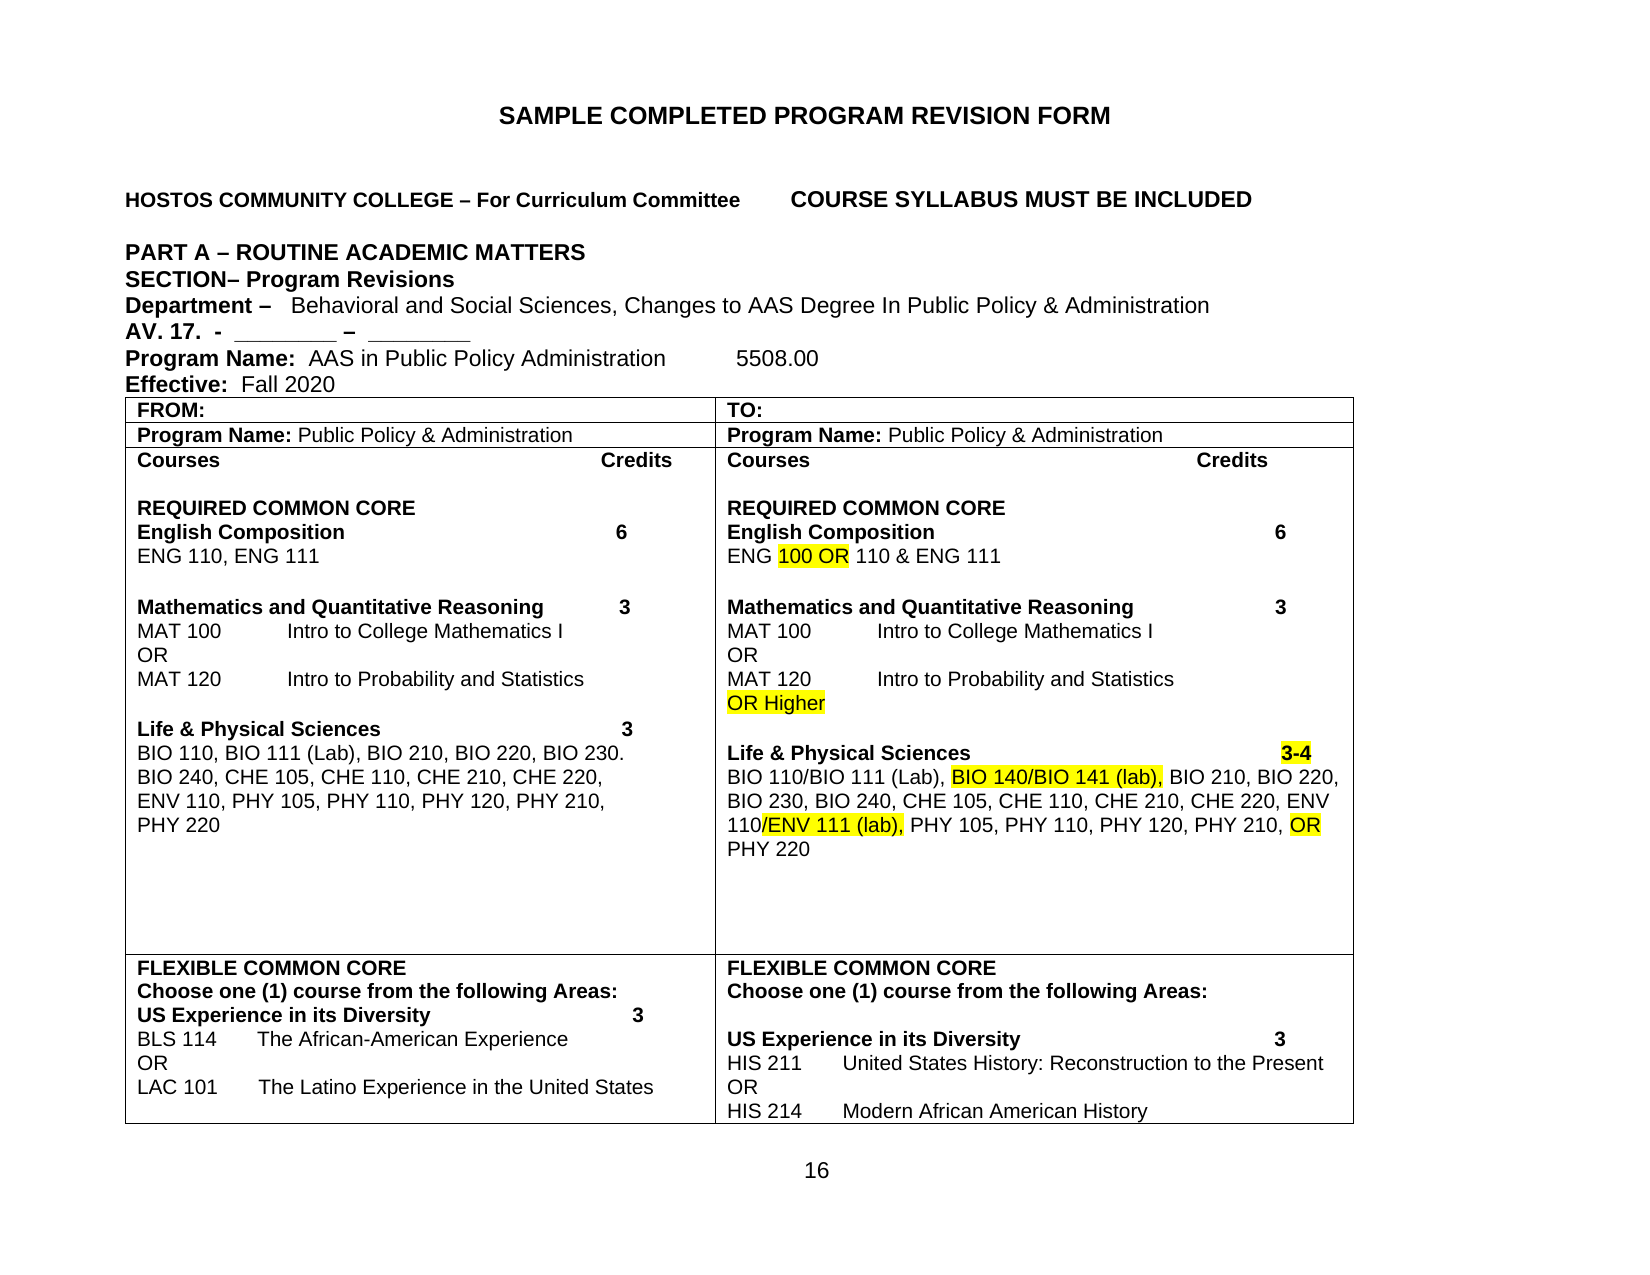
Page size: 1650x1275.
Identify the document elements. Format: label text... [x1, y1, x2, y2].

table_cell Program Name: Public Policy & Administration [126, 423, 715, 447]
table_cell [126, 955, 715, 1123]
table_cell Program Name: Public Policy & Administration [716, 423, 1353, 447]
text SECTION– Program Revisions [125, 266, 1508, 292]
text Department – Behavioral and Social Sciences, Changes to AAS Degree In Public Policy & Administration [125, 292, 1508, 318]
text PART A – ROUTINE ACADEMIC MATTERS [125, 239, 1508, 266]
text Effective: Fall 2020 [125, 371, 1508, 397]
text HOSTOS COMMUNITY COLLEGE – For Curriculum Committee COURSE SYLLABUS MUST BE INCLUDED [125, 186, 1508, 213]
text Program Name: AAS in Public Policy Administration 5508.00 [125, 344, 1508, 371]
text AV. 17. - ________ – ________ [125, 318, 1508, 344]
table_header FROM: [126, 398, 715, 422]
table_cell Courses Credits REQUIRED COMMON CORE English Composition 6 ENG 110, ENG 111 Mathematics and Quantitative Reasoning 3 MAT 100 Intro to College Mathematics I OR MAT 120 Intro to Probability and Statistics Life & Physical Sciences 3 BIO 110, BIO 111 (Lab), BIO 210, BIO 220, BIO 230. BIO 240, CHE 105, CHE 110, CHE 210, CHE 220, ENV 110, PHY 105, PHY 110, PHY 120, PHY 210, PHY 220 [126, 448, 715, 954]
table_header TO: [716, 398, 1353, 422]
table_cell Courses Credits REQUIRED COMMON CORE English Composition 6 ENG 100 OR 110 & ENG 111 Mathematics and Quantitative Reasoning 3 MAT 100 Intro to College Mathematics I OR MAT 120 Intro to Probability and Statistics OR Higher Life & Physical Sciences 3-4 BIO 110/BIO 111 (Lab), BIO 140/BIO 141 (lab), BIO 210, BIO 220, BIO 230, BIO 240, CHE 105, CHE 110, CHE 210, CHE 220, ENV 110/ENV 111 (lab), PHY 105, PHY 110, PHY 120, PHY 210, OR PHY 220 [716, 448, 1353, 954]
text SAMPLE COMPLETED PROGRAM REVISION FORM [125, 102, 1485, 130]
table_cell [716, 955, 1353, 1123]
